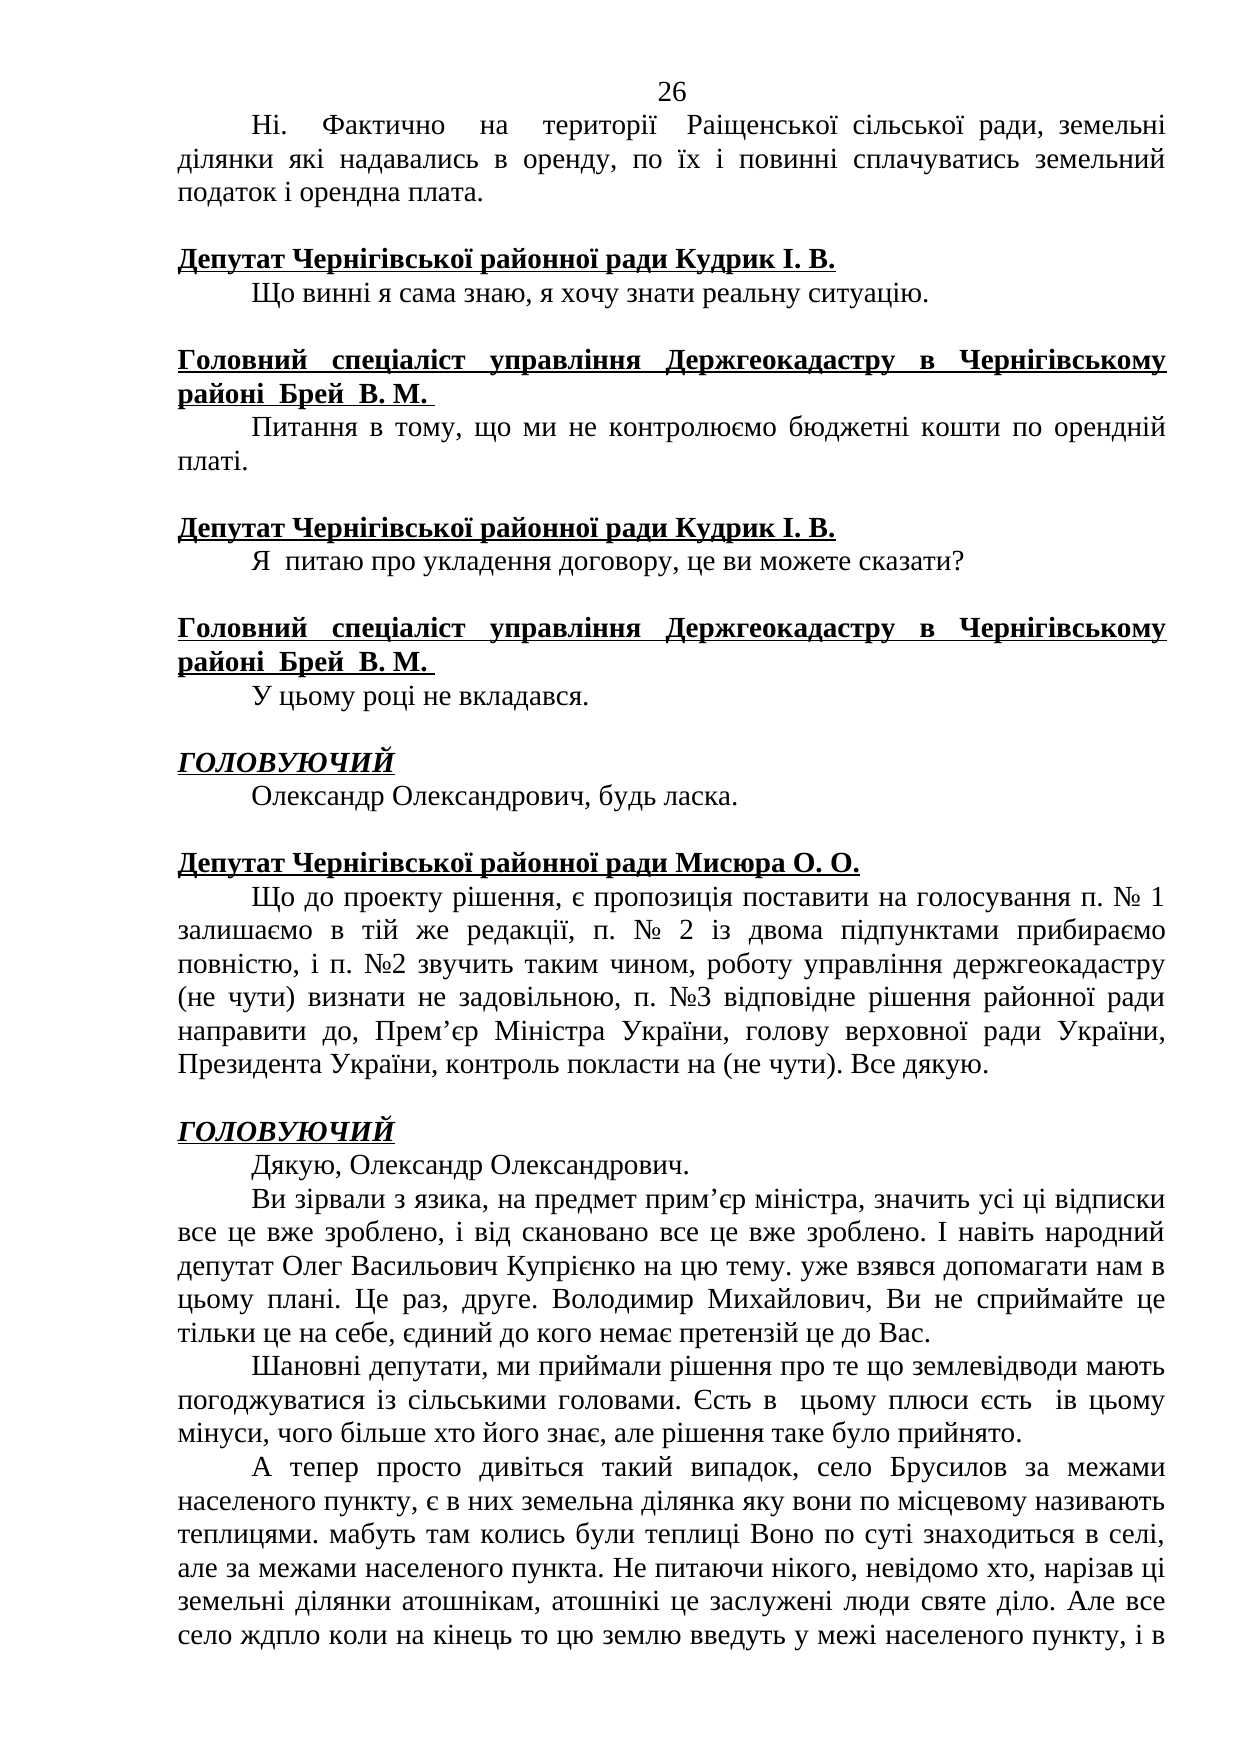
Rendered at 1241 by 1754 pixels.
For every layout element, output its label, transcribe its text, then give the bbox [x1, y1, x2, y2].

title Депутат Чернігівської районної ради Кудрик І. В. [177, 510, 1167, 543]
title Головний спеціаліст управління Держгеокадастру в Чернігівському районі Брей В. М. [177, 611, 1167, 640]
title Олександр Олександрович, будь ласка. [177, 778, 1167, 812]
title Головний спеціаліст управління Держгеокадастру в Чернігівському районі Брей В. М. [177, 641, 1167, 678]
title Ви зірвали з язика, на предмет прим’єр міністра, значить усі ці відписки все це вже зроблено, і від скановано все це вже зроблено. І навіть народний депутат Олег Васильович Купрієнко на цю тему. уже взявся допомагати нам в цьому плані. Це раз, друге. Володимир Михайлович, Ви не сприймайте це тільки це на себе, єдиний до кого немає претензій це до Вас. [177, 1181, 1167, 1348]
title Депутат Чернігівської районної ради Мисюра О. О. [177, 845, 1167, 879]
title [177, 1449, 1167, 1650]
title Що до проекту рішення, є пропозиція поставити на голосування п. № 1 залишаємо в тій же редакції, п. № 2 із двома підпунктами прибираємо повністю, і п. №2 звучить таким чином, роботу управління держгеокадастру (не чути) визнати не задовільною, п. №3 відповідне рішення районної ради направити до, Прем’єр Міністра України, голову верховної ради України, Президента України, контроль покласти на (не чути). Все дякую. [177, 879, 1167, 1080]
title Що винні я сама знаю, я хочу знати реальну ситуацію. [177, 275, 1167, 309]
title Я питаю про укладення договору, це ви можете сказати? [177, 543, 1167, 577]
title ГОЛОВУЮЧИЙ [177, 1114, 1167, 1147]
title Ні. Фактично на території Раіщенської сільської ради, земельні ділянки які надавались в оренду, по їх і повинні сплачуватись земельний податок і орендна плата. [177, 107, 1167, 208]
title Питання в тому, що ми не контролюємо бюджетні кошти по орендній платі. [177, 409, 1167, 476]
title У цьому році не вкладався. [177, 678, 1167, 711]
title Головний спеціаліст управління Держгеокадастру в Чернігівському районі Брей В. М. [177, 372, 1167, 409]
title Головний спеціаліст управління Держгеокадастру в Чернігівському районі Брей В. М. [177, 342, 1167, 371]
title Депутат Чернігівської районної ради Кудрик І. В. [177, 242, 1167, 275]
title ГОЛОВУЮЧИЙ [177, 745, 1167, 778]
title Дякую, Олександр Олександрович. [177, 1147, 1167, 1181]
title Шановні депутати, ми приймали рішення про те що землевідводи мають погоджуватися із сільськими головами. Єсть в цьому плюси єсть ів цьому мінуси, чого більше хто його знає, але рішення таке було прийнято. [177, 1348, 1167, 1449]
